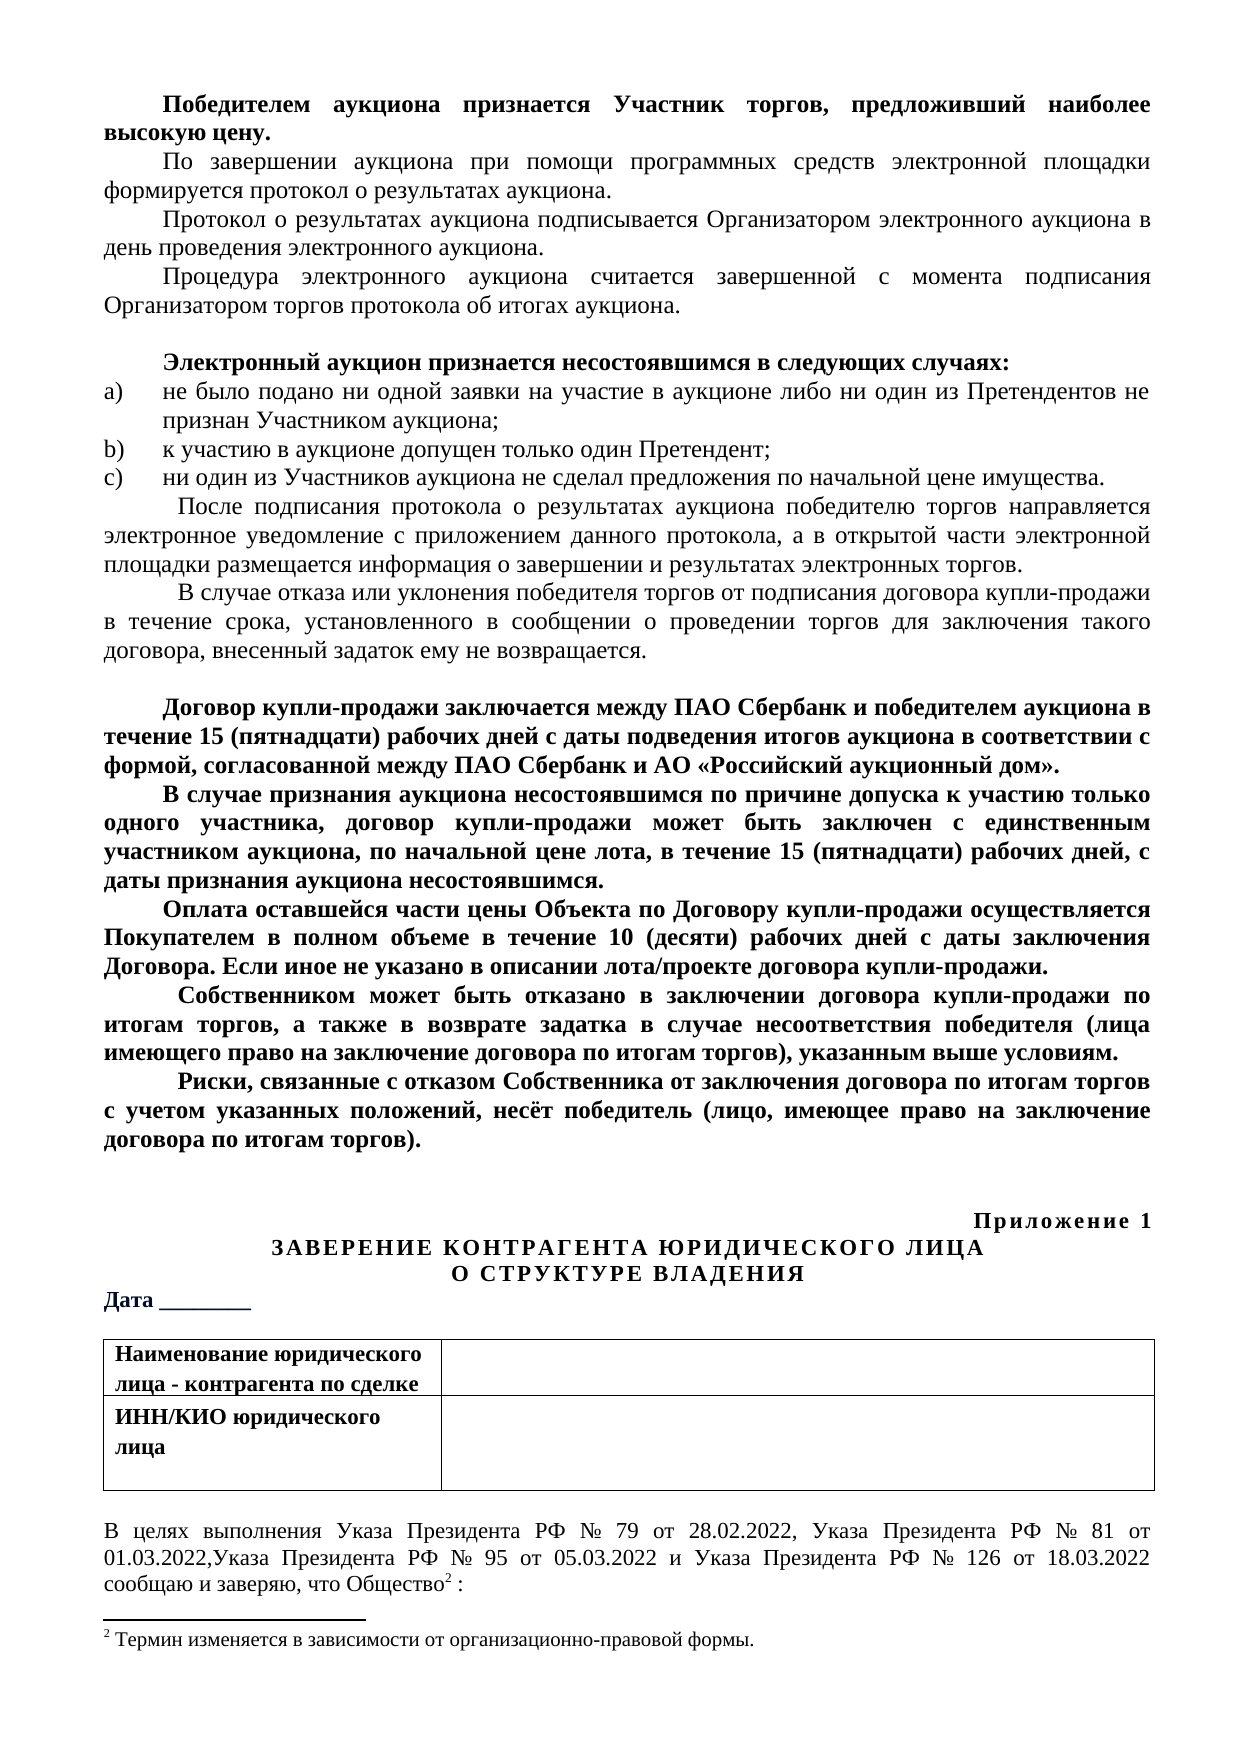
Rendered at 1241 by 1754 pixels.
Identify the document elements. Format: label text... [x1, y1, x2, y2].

text Дата ________ [103, 1287, 1152, 1313]
table_cell ИНН/КИО юридического лица [104, 1396, 441, 1490]
text По завершении аукциона при помощи программных средств электронной площадки формируется протокол о результатах аукциона. [103, 146, 1152, 204]
text В случае признания аукциона несостоявшимся по причине допуска к участию только одного участника, договор купли-продажи может быть заключен с единственным участником аукциона, по начальной цене лота, в течение 15 (пятнадцати) рабочих дней, с даты признания аукциона несостоявшимся. [103, 779, 1152, 894]
text Приложение 1 [103, 1207, 1152, 1234]
text В случае отказа или уклонения победителя торгов от подписания договора купли-продажи в течение срока, установленного в сообщении о проведении торгов для заключения такого договора, внесенный задаток ему не возвращается. [103, 577, 1152, 664]
text Процедура электронного аукциона считается завершенной с момента подписания Организатором торгов протокола об итогах аукциона. [103, 261, 1152, 319]
text После подписания протокола о результатах аукциона победителю торгов направляется электронное уведомление с приложением данного протокола, а в открытой части электронной площадки размещается информация о завершении и результатах электронных торгов. [103, 491, 1152, 577]
text Риски, связанные с отказом Собственника от заключения договора по итогам торгов с учетом указанных положений, несёт победитель (лицо, имеющее право на заключение договора по итогам торгов). [103, 1066, 1152, 1152]
text В целях выполнения Указа Президента РФ № 79 от 28.02.2022, Указа Президента РФ № 81 от 01.03.2022,Указа Президента РФ № 95 от 05.03.2022 и Указа Президента РФ № 126 от 18.03.2022 сообщаю и заверяю, что Общество : [103, 1518, 1152, 1597]
text Протокол о результатах аукциона подписывается Организатором электронного аукциона в день проведения электронного аукциона. [103, 204, 1152, 261]
text Электронный аукцион признается несостоявшимся в следующих случаях: [103, 347, 1152, 376]
text Победителем аукциона признается Участник торгов, предложивший наиболее высокую цену. [103, 89, 1152, 146]
text ЗАВЕРЕНИЕ КОНТРАГЕНТА ЮРИДИЧЕСКОГО ЛИЦА [103, 1234, 1152, 1260]
table_header Наименование юридического лица - контрагента по сделке (операции) [104, 1340, 441, 1395]
text Оплата оставшейся части цены Объекта по Договору купли-продажи осуществляется Покупателем в полном объеме в течение 10 (десяти) рабочих дней с даты заключения Договора. Если иное не указано в описании лота/проекте договора купли-продажи. [103, 894, 1152, 980]
text Собственником может быть отказано в заключении договора купли-продажи по итогам торгов, а также в возврате задатка в случае несоответствия победителя (лица имеющего право на заключение договора по итогам торгов), указанным выше условиям. [103, 980, 1152, 1066]
table_header [442, 1340, 1154, 1395]
list не было подано ни одной заявки на участие в аукционе либо ни один из Претендентов не признан Участником аукциона; [103, 376, 1152, 434]
table_cell [442, 1396, 1154, 1490]
list к участию в аукционе допущен только один Претендент; [103, 434, 1152, 462]
text О СТРУКТУРЕ ВЛАДЕНИЯ [103, 1260, 1152, 1287]
list ни один из Участников аукциона не сделал предложения по начальной цене имущества. [103, 462, 1152, 491]
text Договор купли-продажи заключается между ПАО Сбербанк и победителем аукциона в течение 15 (пятнадцати) рабочих дней с даты подведения итогов аукциона в соответствии с формой, согласованной между ПАО Сбербанк и АО «Российский аукционный дом». [103, 692, 1152, 779]
